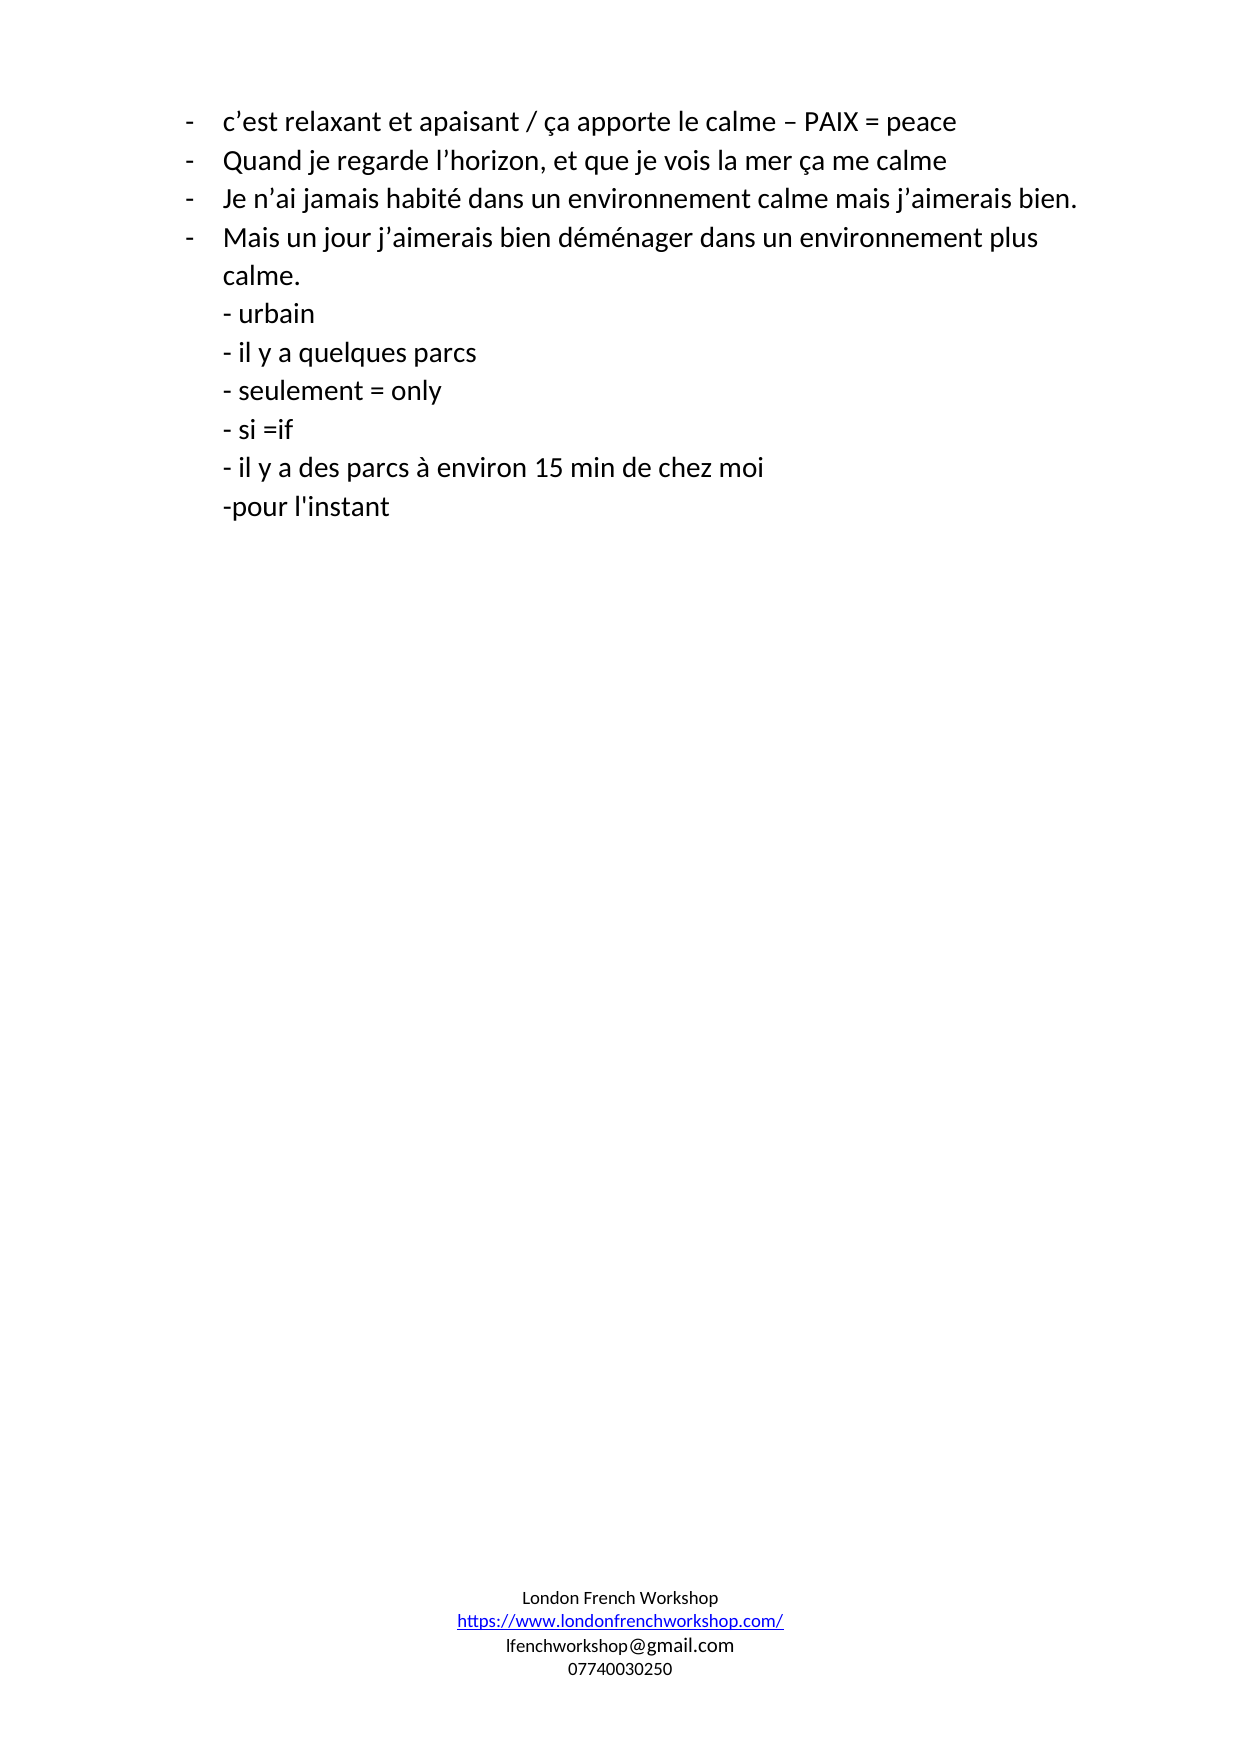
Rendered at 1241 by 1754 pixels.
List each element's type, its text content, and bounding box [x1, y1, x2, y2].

list Je n’ai jamais habité dans un environnement calme mais j’aimerais bien. [185, 180, 1093, 216]
list Quand je regarde l’horizon, et que je vois la mer ça me calme [185, 142, 1093, 177]
list - urbain - il y a quelques parcs - seulement = only - si =if - il y a des parcs à environ 15 min de chez moi [223, 296, 1093, 485]
list c’est relaxant et apaisant / ça apporte le calme – PAIX = peace [185, 103, 1093, 139]
list Mais un jour j’aimerais bien déménager dans un environnement plus calme. [185, 219, 1093, 293]
list -pour l'instant [223, 488, 1093, 523]
